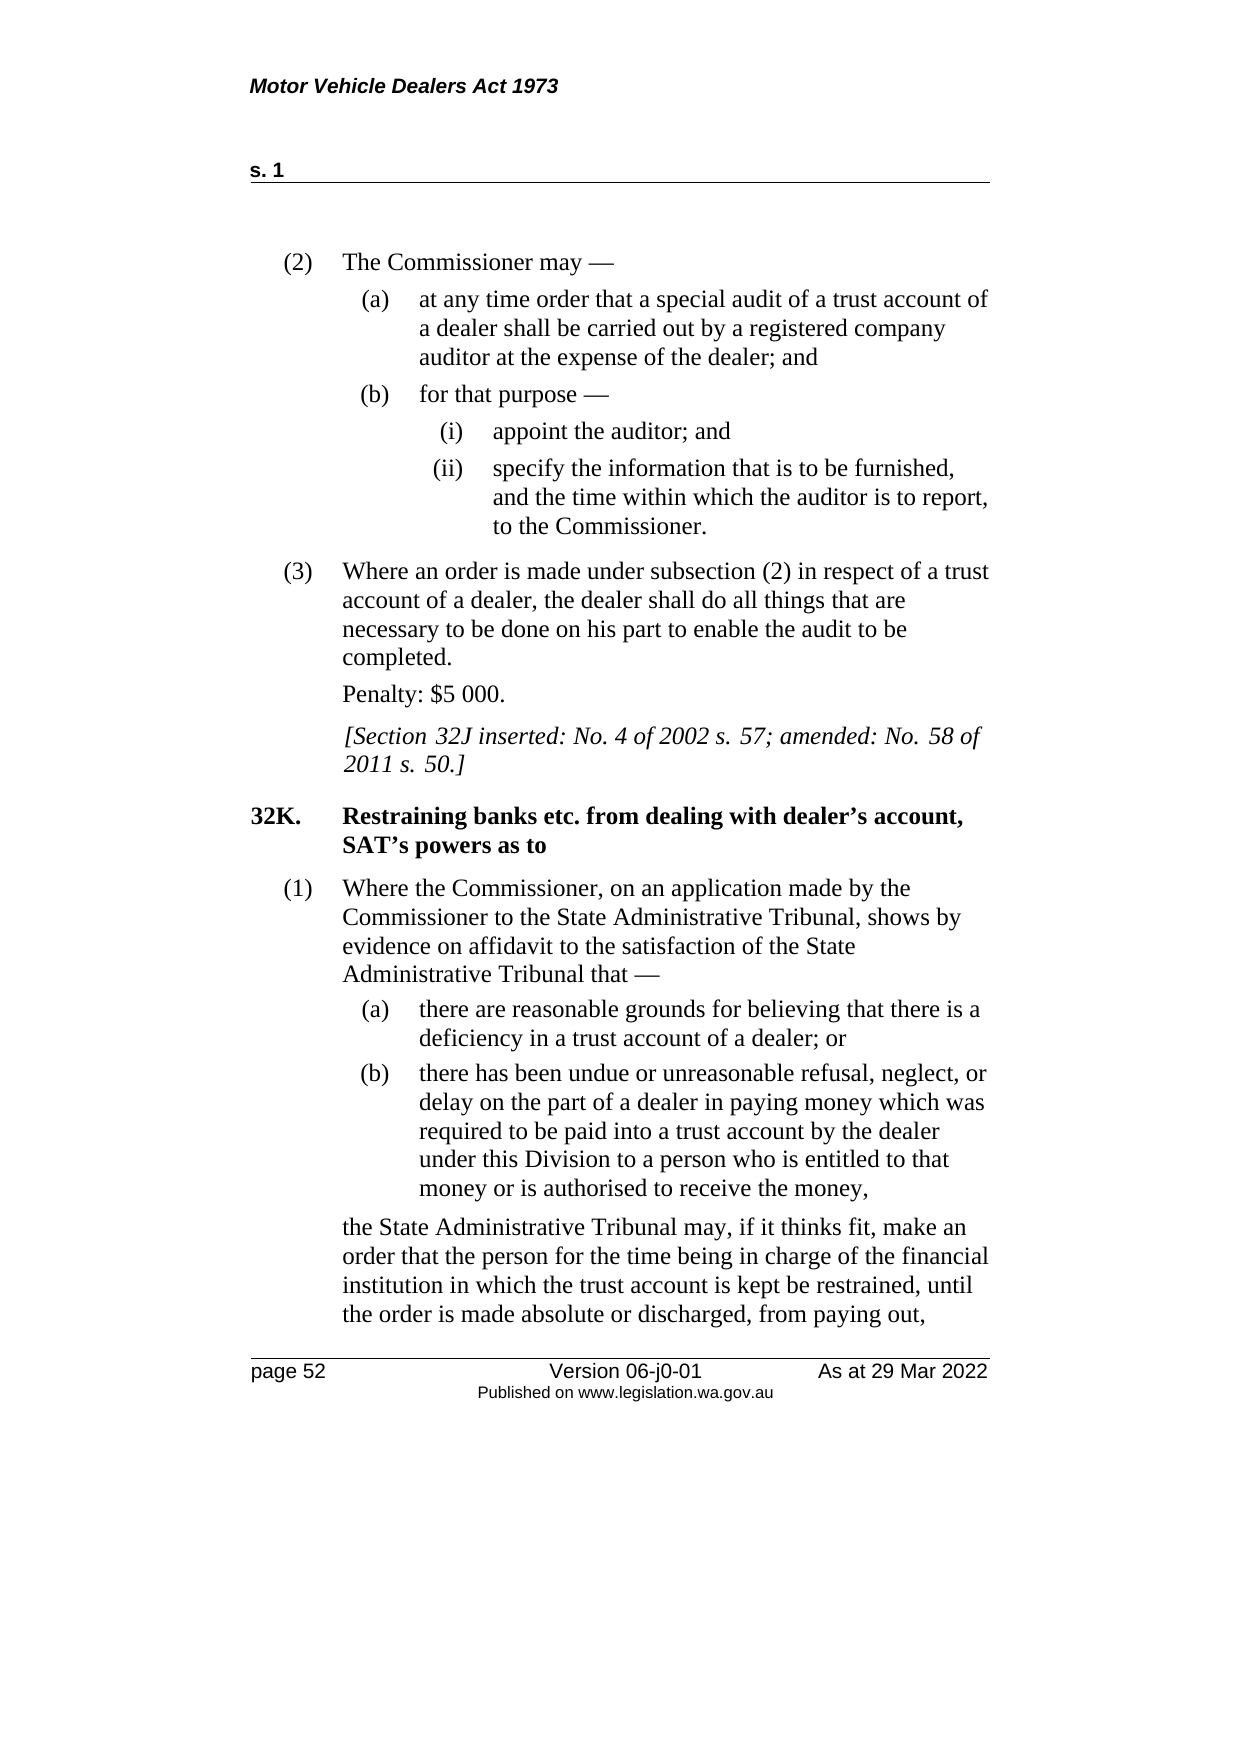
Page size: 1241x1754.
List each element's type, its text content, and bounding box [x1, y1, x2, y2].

text (b) for that purpose — [251, 379, 990, 408]
text Penalty: $5 000. [251, 679, 990, 708]
text (i) appoint the auditor; and [251, 416, 990, 445]
text (ii) specify the information that is to be furnished, and the time within which the auditor is to report, to the Commissioner. [251, 453, 990, 539]
text (1) Where the Commissioner, on an application made by the Commissioner to the State Administrative Tribunal, shows by evidence on affidavit to the satisfaction of the State Administrative Tribunal that — [251, 873, 990, 988]
text (a) at any time order that a special audit of a trust account of a dealer shall be carried out by a registered company auditor at the expense of the dealer; and [251, 284, 990, 371]
text (2) The Commissioner may — [251, 247, 990, 276]
subtitle 32K. Restraining banks etc. from dealing with dealer’s account, SAT’s powers as to [251, 801, 990, 859]
text (3) Where an order is made under subsection (2) in respect of a trust account of a dealer, the dealer shall do all things that are necessary to be done on his part to enable the audit to be completed. [251, 556, 990, 671]
text (a) there are reasonable grounds for believing that there is a deficiency in a trust account of a dealer; or [251, 994, 990, 1052]
text (b) there has been undue or unreasonable refusal, neglect, or delay on the part of a dealer in paying money which was required to be paid into a trust account by the dealer under this Division to a person who is entitled to that money or is authorised to receive the money, [251, 1058, 990, 1202]
text [Section 32J inserted: No. 4 of 2002 s. 57; amended: No. 58 of 2011 s. 50.] [251, 721, 990, 778]
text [251, 1212, 990, 1327]
